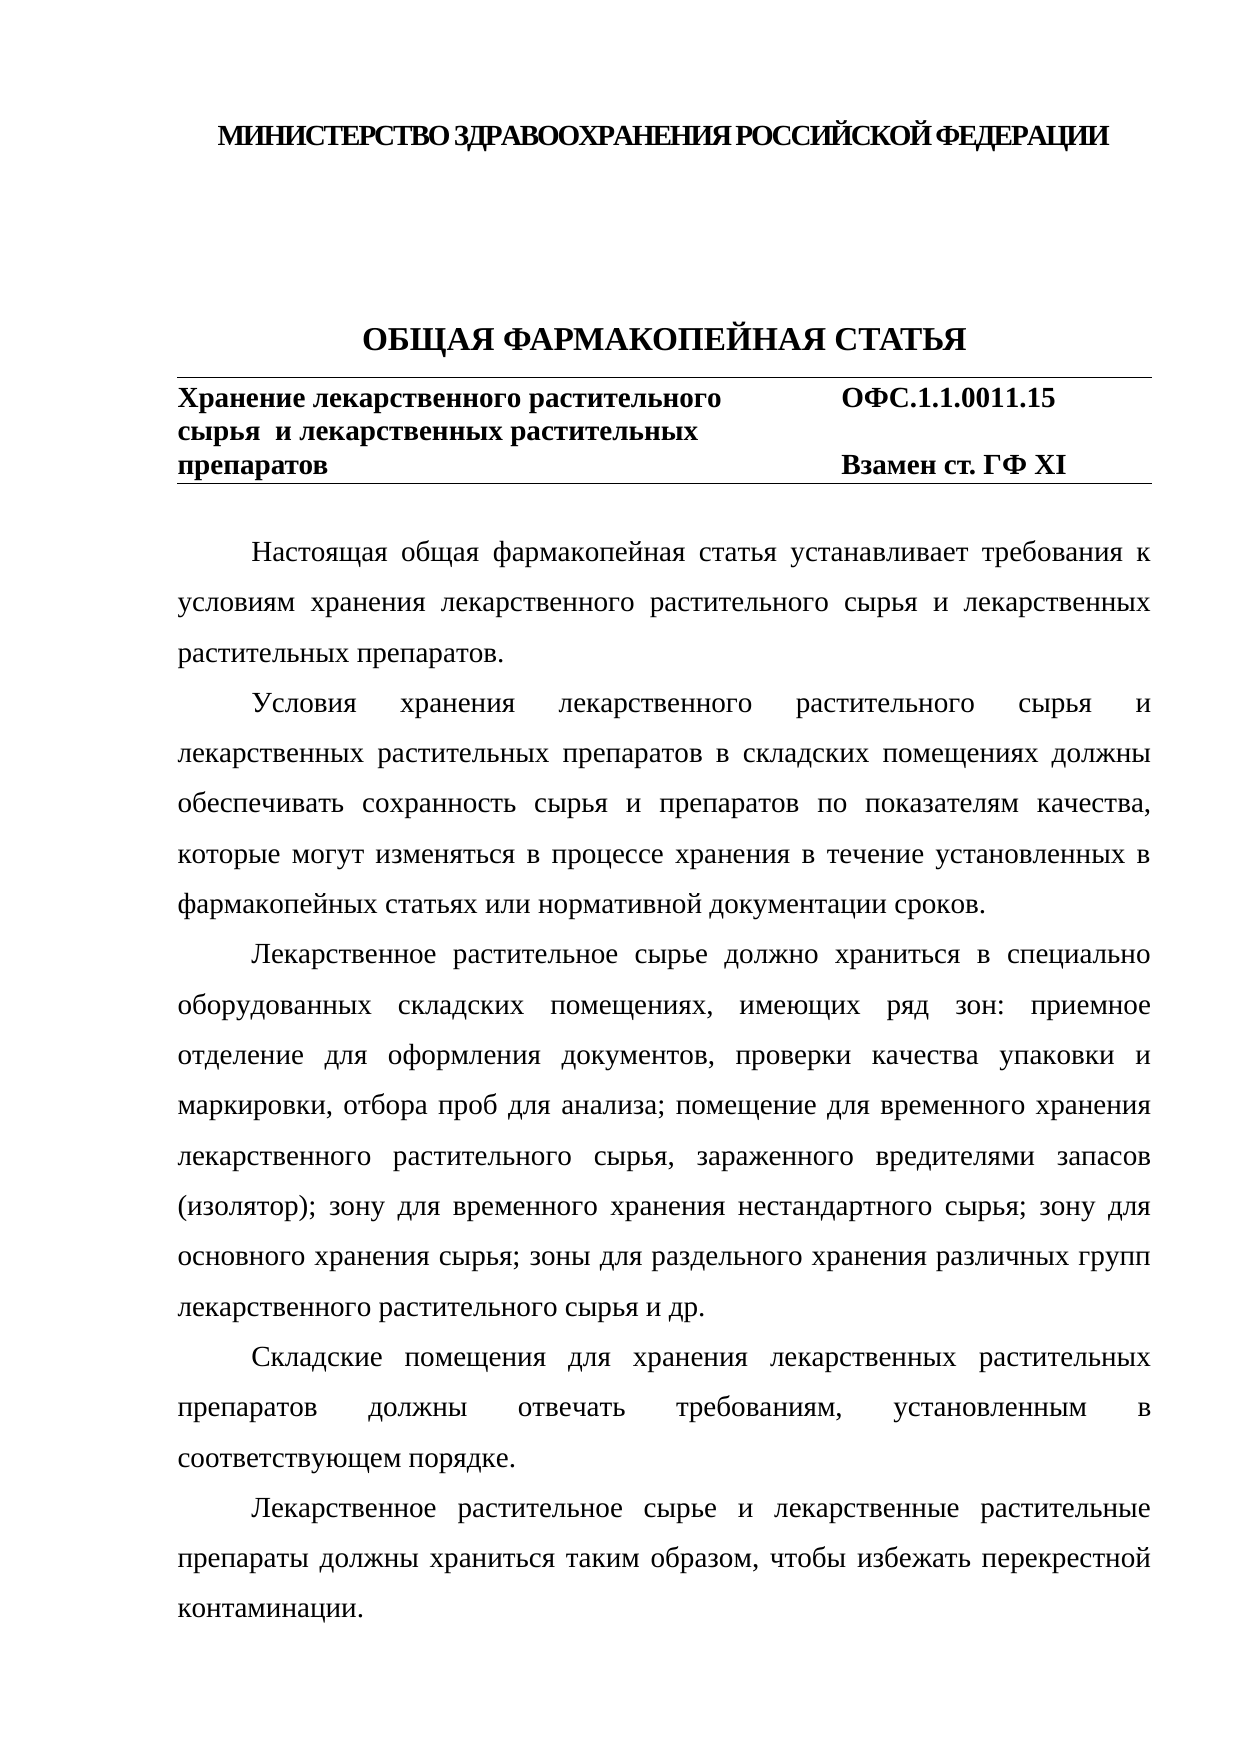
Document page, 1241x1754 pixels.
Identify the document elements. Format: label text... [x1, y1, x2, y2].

text Настоящая общая фармакопейная статья устанавливает требования к условиям хранения лекарственного растительного сырья и лекарственных растительных препаратов. [177, 534, 1152, 668]
text Лекарственное растительное сырье должно храниться в специально оборудованных складских помещениях, имеющих ряд зон: приемное отделение для оформления документов, проверки качества упаковки и маркировки, отбора проб для анализа; помещение для временного хранения лекарственного растительного сырья, зараженного вредителями запасов (изолятор); зону для временного хранения нестандартного сырья; зону для основного хранения сырья; зоны для раздельного хранения различных групп лекарственного растительного сырья и др. [177, 937, 1152, 1322]
subtitle сырья и лекарственных растительных [177, 413, 1152, 444]
text Условия хранения лекарственного растительного сырья и лекарственных растительных препаратов в складских помещениях должны обеспечивать сохранность сырья и препаратов по показателям качества, которые могут изменяться в процессе хранения в течение установленных в фармакопейных статьях или нормативной документации сроков. [177, 685, 1152, 920]
subtitle Хранение лекарственного растительного ОФС.1.1.0011.15 [177, 378, 1152, 413]
title МИНИСТЕРСТВО ЗДРАВООХРАНЕНИЯ РОССИЙСКОЙ ФЕДЕРАЦИИ [177, 118, 1152, 152]
text Складские помещения для хранения лекарственных растительных препаратов должны отвечать требованиям, установленным в соответствующем порядке. [177, 1339, 1152, 1473]
subtitle препаратов Взамен ст. ГФ XI [177, 444, 1152, 483]
text Лекарственное растительное сырье и лекарственные растительные препараты должны храниться таким образом, чтобы избежать перекрестной контаминации. [177, 1490, 1152, 1624]
subtitle ОБЩАЯ ФАРМАКОПЕЙНАЯ СТАТЬЯ [177, 319, 1152, 358]
